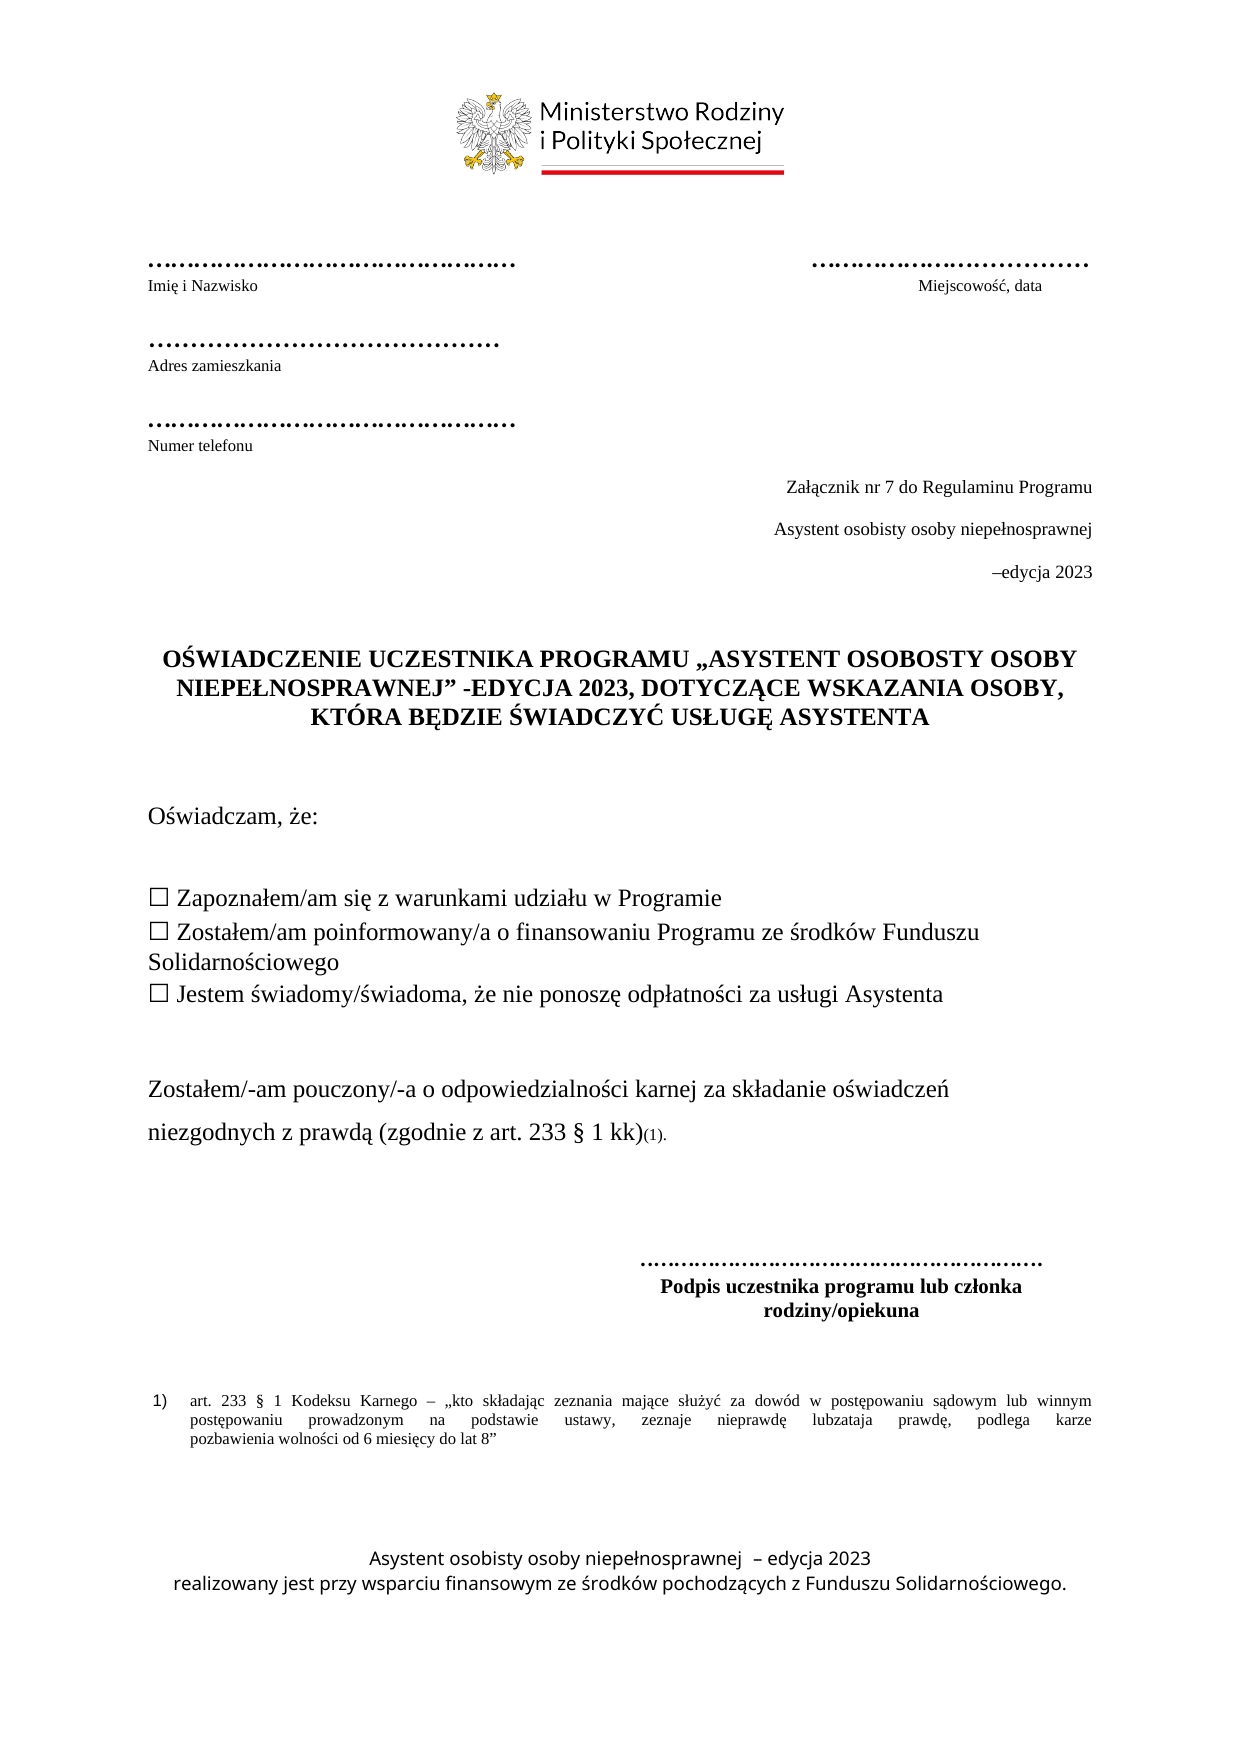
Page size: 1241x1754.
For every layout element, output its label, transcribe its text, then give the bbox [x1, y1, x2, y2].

text –edycja 2023 [148, 561, 1092, 582]
text Załącznik nr 7 do Regulaminu Programu [148, 476, 1092, 497]
picture [437, 73, 803, 194]
text OŚWIADCZENIE UCZESTNIKA PROGRAMU „ASYSTENT OSOBOSTY OSOBY NIEPEŁNOSPRAWNEJ” -EDYCJA 2023, DOTYCZĄCE WSKAZANIA OSOBY, KTÓRA BĘDZIE ŚWIADCZYĆ USŁUGĘ ASYSTENTA [148, 644, 1092, 731]
text Zostałem/-am pouczony/-a o odpowiedzialności karnej za składanie oświadczeń niezgodnych z prawdą (zgodnie z art. 233 § 1 kk)(1). [148, 1031, 1092, 1146]
text .......................................... [148, 315, 1092, 356]
text Adres zamieszkania [148, 356, 1092, 375]
text ..…………………………………………………. [516, 1238, 1092, 1274]
text Numer telefonu [148, 436, 1092, 455]
text Oświadczam, że: [148, 801, 1092, 830]
text ………………………………………… ………………….............. [148, 235, 1092, 276]
text ………………………………………… [148, 395, 1092, 436]
text Imię i Nazwisko Miejscowość, data [148, 276, 1092, 295]
text ☐ Zapoznałem/am się z warunkami udziału w Programie ☐ Zostałem/am poinformowany/a o finansowaniu Programu ze środków Funduszu Solidarnościowego ☐ Jestem świadomy/świadoma, że nie ponoszę odpłatności za usługi Asystenta [148, 851, 1092, 1010]
text Asystent osobisty osoby niepełnosprawnej [148, 518, 1092, 540]
list art. 233 § 1 Kodeksu Karnego – „kto składając zeznania mające służyć za dowód w postępowaniu sądowym lub winnym postępowaniu prowadzonym na podstawie ustawy, zeznaje nieprawdę lubzataja prawdę, podlega karze pozbawienia wolności od 6 miesięcy do lat 8” [152, 1390, 1092, 1448]
text Podpis uczestnika programu lub członka rodziny/opiekuna [590, 1274, 1092, 1322]
